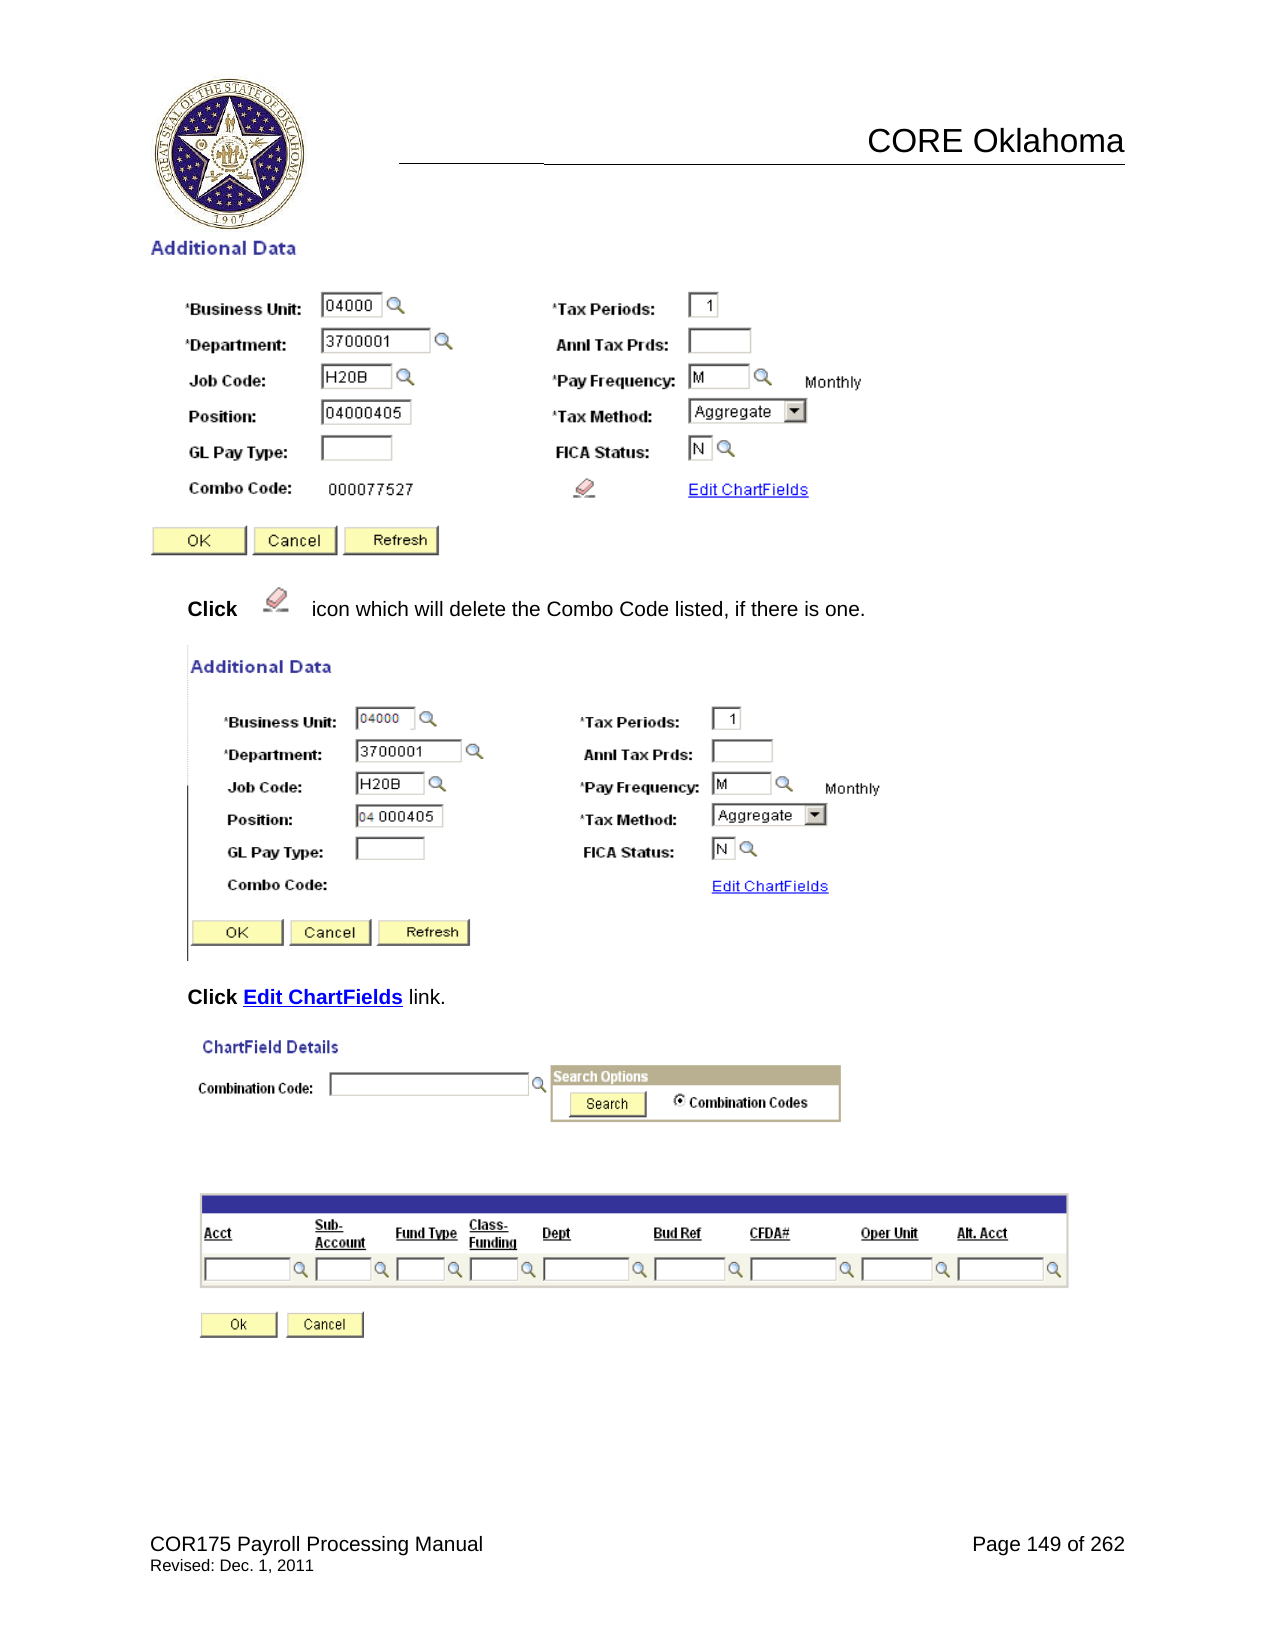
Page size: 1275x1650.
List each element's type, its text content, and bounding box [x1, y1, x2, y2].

picture [243, 586, 306, 617]
text Click Edit ChartFields link. [187, 984, 1125, 1008]
picture [150, 74, 872, 563]
picture [187, 644, 910, 961]
text Click icon which will delete the Combo Code listed, if there is one. [187, 587, 1125, 621]
picture [187, 1032, 1074, 1345]
